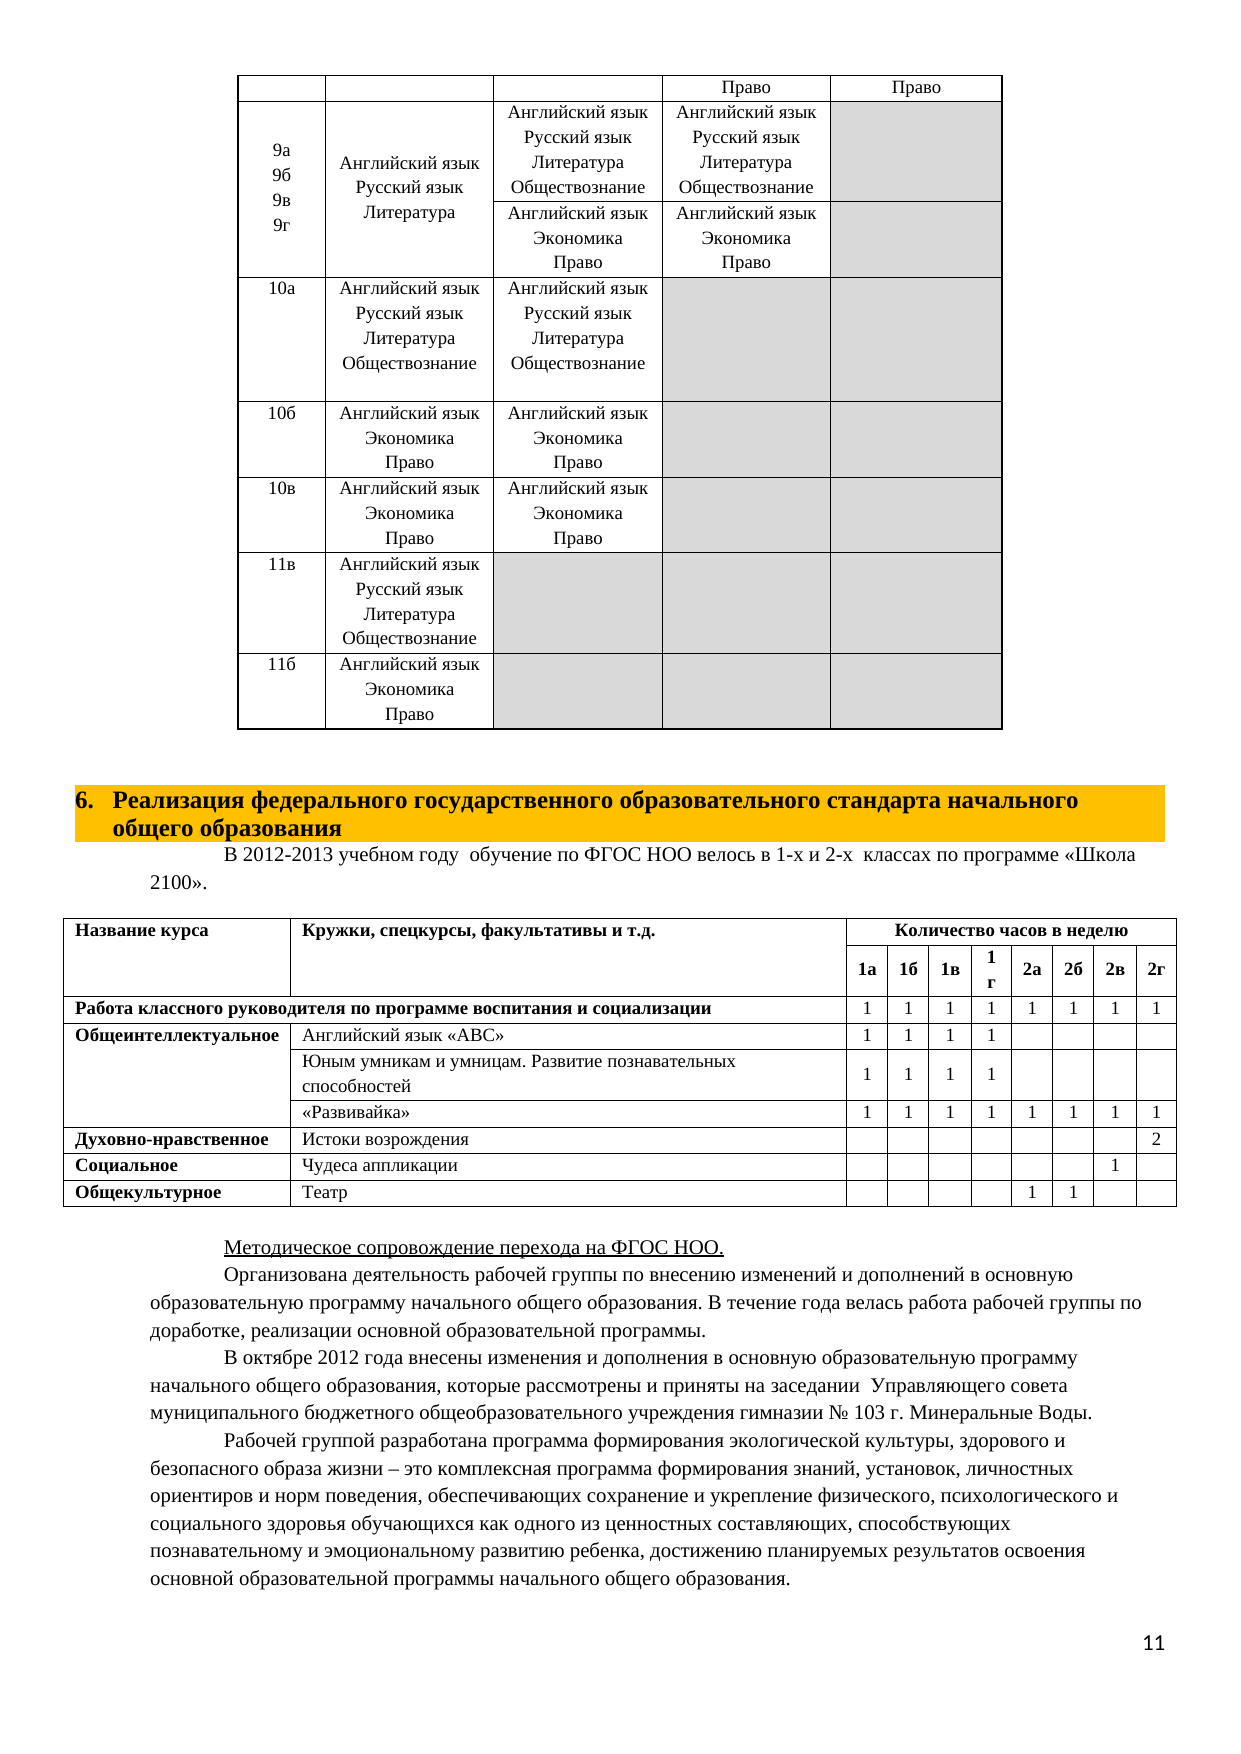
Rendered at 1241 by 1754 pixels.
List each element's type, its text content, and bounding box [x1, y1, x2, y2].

table_cell 1 [929, 1024, 971, 1049]
table_cell 1 [847, 1101, 887, 1127]
table_cell [1137, 1050, 1176, 1100]
table_cell [888, 1181, 928, 1206]
table_cell [1053, 1154, 1093, 1179]
table_cell [663, 654, 830, 728]
table_cell [847, 1154, 887, 1179]
table_cell [1137, 1181, 1176, 1206]
table_cell [1012, 1128, 1052, 1153]
table_cell Английский язык Экономика Право [494, 478, 662, 552]
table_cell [326, 102, 493, 277]
table_cell 1в [929, 946, 971, 996]
table_cell 1б [888, 946, 928, 996]
table_cell 1 [1053, 1101, 1093, 1127]
table_cell [1094, 1024, 1136, 1049]
table_cell Английский язык Экономика Право [494, 402, 662, 477]
table_cell [831, 478, 1001, 552]
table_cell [663, 76, 830, 101]
table_cell [929, 1181, 971, 1206]
table_cell [888, 1154, 928, 1179]
table_cell 10в [239, 478, 325, 552]
text В октябре 2012 года внесены изменения и дополнения в основную образовательную программу начального общего образования, которые рассмотрены и приняты на заседании Управляющего совета муниципального бюджетного общеобразовательного учреждения гимназии № 103 г. Минеральные Воды. [150, 1345, 1165, 1424]
table_cell 2б [1053, 946, 1093, 996]
table_cell 1 [1094, 1101, 1136, 1127]
text Рабочей группой разработана программа формирования экологической культуры, здорового и безопасного образа жизни – это комплексная программа формирования знаний, установок, личностных ориентиров и норм поведения, обеспечивающих сохранение и укрепление физического, психологического и социального здоровья обучающихся как одного из ценностных составляющих, способствующих познавательному и эмоциональному развитию ребенка, достижению планируемых результатов освоения основной образовательной программы начального общего образования. [150, 1428, 1165, 1590]
text Методическое сопровождение перехода на ФГОС НОО. [150, 1235, 1165, 1259]
table_cell 1 [1137, 997, 1176, 1022]
table_cell 1 [888, 1050, 928, 1100]
table_cell [831, 553, 1001, 653]
table_cell 10б [239, 402, 325, 477]
table_cell 1 [1094, 997, 1136, 1022]
table_cell [888, 1128, 928, 1153]
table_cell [831, 76, 1001, 101]
table_cell 9а 9б 9в 9г [239, 102, 325, 277]
table_cell Английский язык Экономика Право [326, 478, 493, 552]
list Реализация федерального государственного образовательного стандарта начального общего образования [75, 785, 1165, 842]
table_cell 11б [239, 654, 325, 728]
table_cell [1094, 1050, 1136, 1100]
table_cell 1 [1053, 1181, 1093, 1206]
table_cell [663, 553, 830, 653]
table_cell Общекультурное [64, 1181, 290, 1206]
table_cell Социальное [64, 1154, 290, 1179]
table_cell [972, 1154, 1011, 1179]
table_cell Английский язык Экономика Право [326, 654, 493, 728]
table_cell 1 [929, 1050, 971, 1100]
table_cell 2а [1012, 946, 1052, 996]
table_cell [663, 402, 830, 477]
table_cell Английский язык Русский язык Литература Обществознание [494, 278, 662, 401]
table_cell Английский язык Экономика Право [494, 202, 662, 277]
table_cell [1012, 1154, 1052, 1179]
table_cell Духовно-нравственное [64, 1128, 290, 1153]
text Организована деятельность рабочей группы по внесению изменений и дополнений в основную образовательную программу начального общего образования. В течение года велась работа рабочей группы по доработке, реализации основной образовательной программы. [150, 1262, 1165, 1342]
table_cell 1 [1053, 997, 1093, 1022]
table_cell [972, 1181, 1011, 1206]
table_cell 2г [1137, 946, 1176, 996]
table_cell 1 [972, 1101, 1011, 1127]
table_cell 1 [1012, 1101, 1052, 1127]
table_cell [831, 402, 1001, 477]
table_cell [663, 102, 830, 201]
table_cell Английский язык Экономика Право [326, 402, 493, 477]
table_cell [1012, 1024, 1052, 1049]
table_cell 1 [888, 997, 928, 1022]
table_cell 1г [972, 946, 1011, 996]
table_cell 1 [972, 1024, 1011, 1049]
table_cell 2в [1094, 946, 1136, 996]
table_cell 1 [888, 1101, 928, 1127]
table_cell [847, 1181, 887, 1206]
table_cell 1 [929, 997, 971, 1022]
table_cell Юным умникам и умницам. Развитие познавательных способностей [291, 1050, 846, 1100]
table_cell Английский язык Русский язык Литература Обществознание [326, 278, 493, 401]
table_header Название курса [64, 919, 290, 996]
table_cell [1137, 1154, 1176, 1179]
table_cell [663, 278, 830, 401]
table_cell Работа классного руководителя по программе воспитания и социализации [64, 997, 846, 1022]
table_cell 1 [972, 1050, 1011, 1100]
table_cell [1094, 1128, 1136, 1153]
table_header Кружки, спецкурсы, факультативы и т.д. [291, 919, 846, 996]
table_cell Английский язык Экономика Право [663, 202, 830, 277]
table_cell [1137, 1024, 1176, 1049]
table_cell 1 [1094, 1154, 1136, 1179]
table_cell 1 [1012, 1181, 1052, 1206]
table_cell [494, 654, 662, 728]
table_cell [1053, 1128, 1093, 1153]
table_cell Общеинтеллектуальное [64, 1024, 290, 1127]
table_cell 1 [1012, 997, 1052, 1022]
table_cell [1094, 1181, 1136, 1206]
table_header Количество часов в неделю [847, 919, 1176, 945]
table_cell [1053, 1024, 1093, 1049]
table_cell Английский язык «АВС» [291, 1024, 846, 1049]
table_cell [1053, 1050, 1093, 1100]
table_cell [831, 278, 1001, 401]
table_cell [1012, 1050, 1052, 1100]
table_cell Истоки возрождения [291, 1128, 846, 1153]
table_cell [494, 553, 662, 653]
table_cell Театр [291, 1181, 846, 1206]
table_cell [929, 1154, 971, 1179]
table_cell «Развивайка» [291, 1101, 846, 1127]
table_cell Чудеса аппликации [291, 1154, 846, 1179]
table_cell 1 [972, 997, 1011, 1022]
table_cell [831, 202, 1001, 277]
table_cell 11в [239, 553, 325, 653]
table_cell [847, 1128, 887, 1153]
table_cell [831, 102, 1001, 201]
table_cell 1 [847, 997, 887, 1022]
table_cell 1 [929, 1101, 971, 1127]
table_cell Английский язык Русский язык Литература Обществознание [494, 102, 662, 201]
table_cell [972, 1128, 1011, 1153]
table_cell 1 [1137, 1101, 1176, 1127]
table_cell 1 [888, 1024, 928, 1049]
text В 2012-2013 учебном году обучение по ФГОС НОО велось в 1-х и 2-х классах по программе «Школа 2100». [150, 842, 1165, 894]
table_cell [663, 478, 830, 552]
table_cell 1 [847, 1050, 887, 1100]
table_cell 1 [847, 1024, 887, 1049]
table_cell [831, 654, 1001, 728]
table_cell 1а [847, 946, 887, 996]
table_cell 2 [1137, 1128, 1176, 1153]
table_cell 10а [239, 278, 325, 401]
table_cell Английский язык Русский язык Литература Обществознание [326, 553, 493, 653]
table_cell [929, 1128, 971, 1153]
